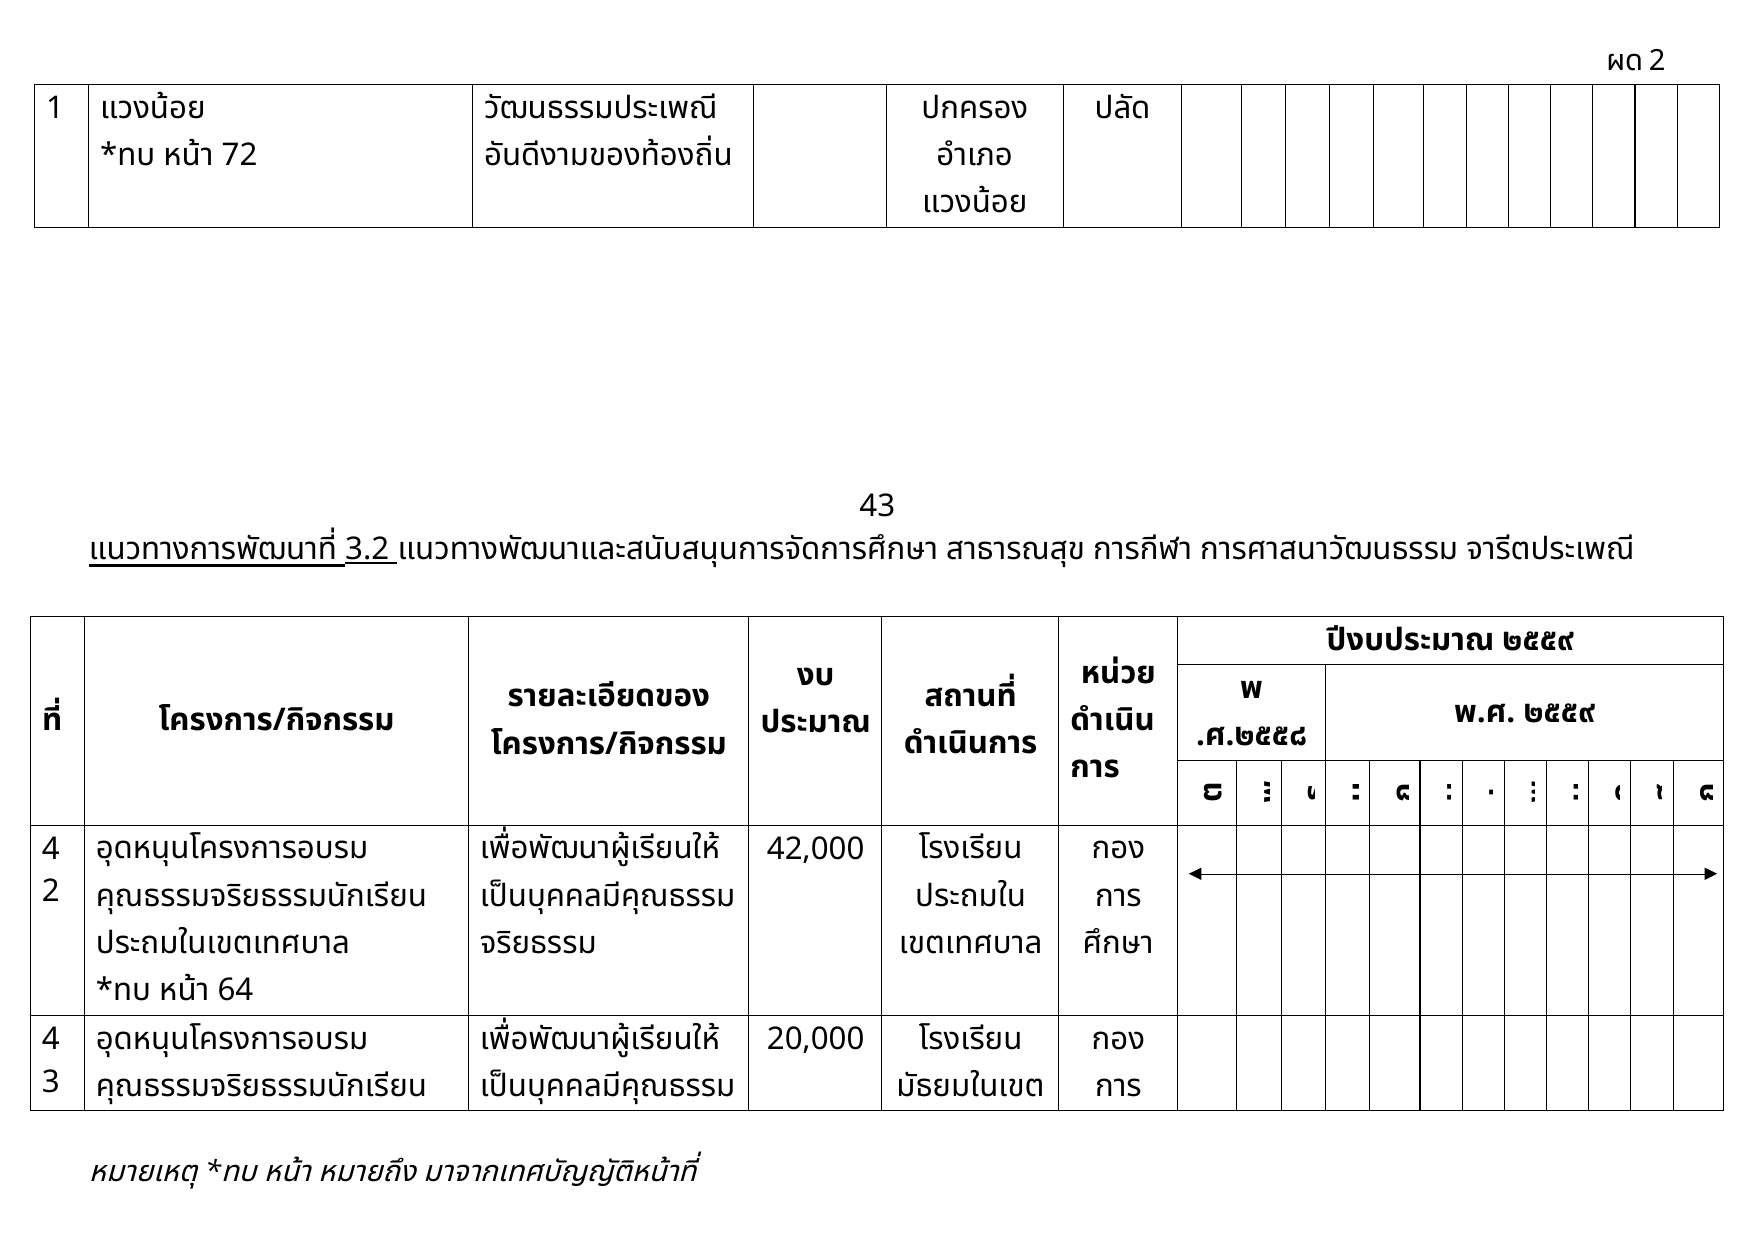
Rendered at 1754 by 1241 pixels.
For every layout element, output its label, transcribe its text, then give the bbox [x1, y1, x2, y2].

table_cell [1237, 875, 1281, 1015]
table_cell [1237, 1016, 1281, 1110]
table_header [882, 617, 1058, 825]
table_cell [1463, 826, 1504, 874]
text 43 [89, 483, 1665, 526]
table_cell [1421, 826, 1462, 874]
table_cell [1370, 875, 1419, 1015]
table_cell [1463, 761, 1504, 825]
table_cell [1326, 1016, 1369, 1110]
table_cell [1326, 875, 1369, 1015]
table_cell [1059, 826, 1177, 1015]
text แนวทางการพัฒนาที่ 3.2 แนวทางพัฒนาและสนับสนุนการจัดการศึกษา สาธารณสุข การกีฬา การศาสนาวัฒนธรรม จารีตประเพณี [89, 526, 1665, 573]
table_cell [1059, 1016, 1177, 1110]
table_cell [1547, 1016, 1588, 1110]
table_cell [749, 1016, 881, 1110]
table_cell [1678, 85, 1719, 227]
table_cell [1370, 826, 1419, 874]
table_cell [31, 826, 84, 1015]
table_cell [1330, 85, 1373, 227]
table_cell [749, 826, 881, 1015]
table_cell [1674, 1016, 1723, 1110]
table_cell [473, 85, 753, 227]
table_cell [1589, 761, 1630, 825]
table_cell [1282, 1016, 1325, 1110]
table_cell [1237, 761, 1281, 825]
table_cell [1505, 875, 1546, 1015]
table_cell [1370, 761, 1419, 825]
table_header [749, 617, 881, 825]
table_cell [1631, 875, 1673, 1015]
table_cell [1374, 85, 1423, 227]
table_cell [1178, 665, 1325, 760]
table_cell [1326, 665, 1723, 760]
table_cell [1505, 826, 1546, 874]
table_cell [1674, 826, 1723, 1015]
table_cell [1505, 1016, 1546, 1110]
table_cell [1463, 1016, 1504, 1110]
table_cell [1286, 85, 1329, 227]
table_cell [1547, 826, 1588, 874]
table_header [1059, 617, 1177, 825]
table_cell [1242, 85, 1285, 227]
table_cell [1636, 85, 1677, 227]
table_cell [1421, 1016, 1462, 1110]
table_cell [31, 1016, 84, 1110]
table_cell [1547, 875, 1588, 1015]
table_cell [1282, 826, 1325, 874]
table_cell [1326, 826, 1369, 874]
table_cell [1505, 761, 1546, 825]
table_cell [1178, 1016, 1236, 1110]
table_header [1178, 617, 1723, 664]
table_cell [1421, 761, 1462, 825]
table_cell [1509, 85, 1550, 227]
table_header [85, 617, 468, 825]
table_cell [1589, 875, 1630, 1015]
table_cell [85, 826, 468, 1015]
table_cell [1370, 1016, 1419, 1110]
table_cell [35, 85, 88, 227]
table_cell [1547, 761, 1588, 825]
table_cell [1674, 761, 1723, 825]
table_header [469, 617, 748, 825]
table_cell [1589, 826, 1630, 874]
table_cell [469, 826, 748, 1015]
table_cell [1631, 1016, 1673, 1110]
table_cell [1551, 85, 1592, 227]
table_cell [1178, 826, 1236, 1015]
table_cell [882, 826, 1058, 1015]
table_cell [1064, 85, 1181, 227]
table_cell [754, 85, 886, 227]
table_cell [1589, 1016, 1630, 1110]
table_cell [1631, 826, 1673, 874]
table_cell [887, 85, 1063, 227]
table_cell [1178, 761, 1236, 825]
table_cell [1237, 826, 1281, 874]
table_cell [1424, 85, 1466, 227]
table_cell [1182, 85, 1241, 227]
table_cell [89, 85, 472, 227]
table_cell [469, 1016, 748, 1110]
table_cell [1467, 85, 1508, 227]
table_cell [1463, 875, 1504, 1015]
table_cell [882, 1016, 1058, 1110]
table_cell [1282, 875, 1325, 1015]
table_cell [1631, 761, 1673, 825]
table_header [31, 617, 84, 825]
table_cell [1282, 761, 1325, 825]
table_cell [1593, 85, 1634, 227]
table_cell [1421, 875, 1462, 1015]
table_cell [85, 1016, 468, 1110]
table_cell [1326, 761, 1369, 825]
